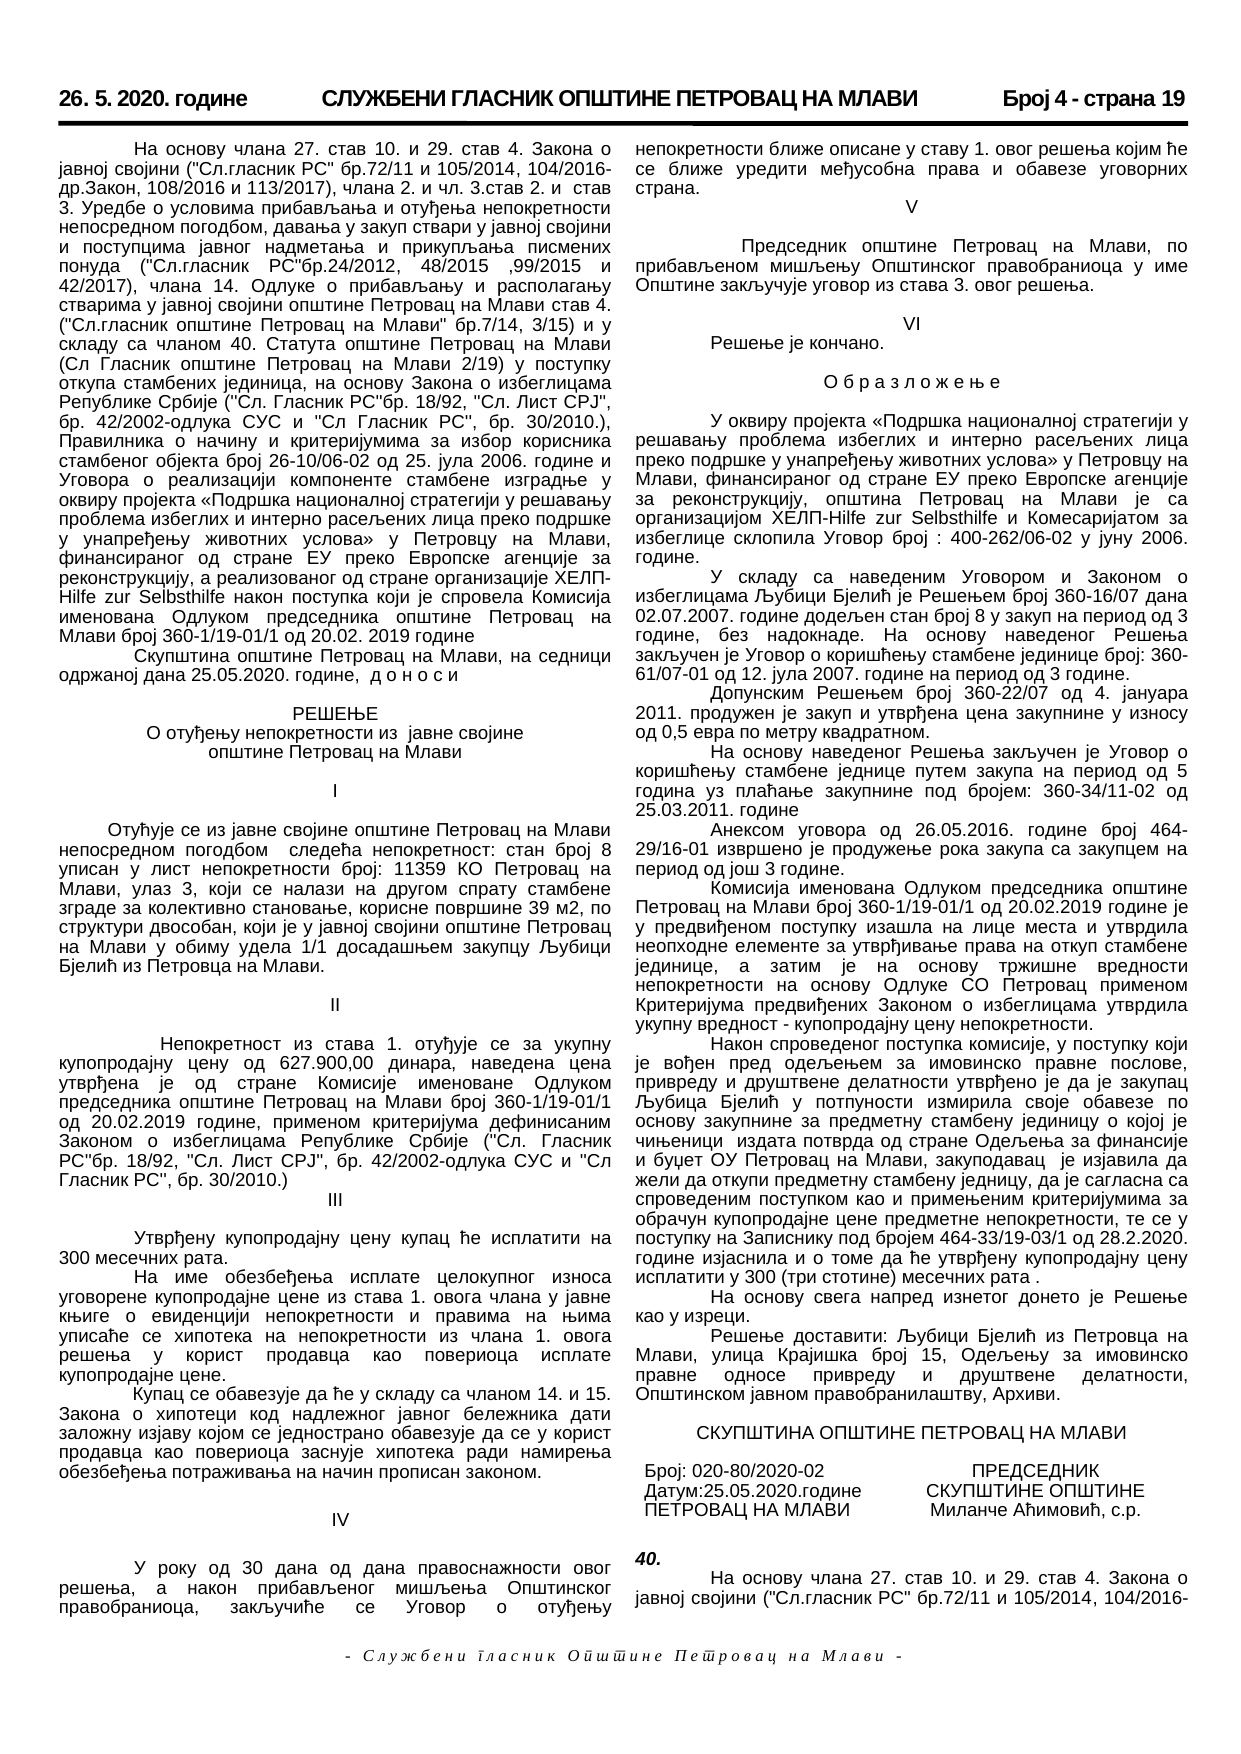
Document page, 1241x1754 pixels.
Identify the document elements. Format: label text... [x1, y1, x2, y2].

text Непокретност из става 1. отуђује се за укупну купопродајну цену од 627.900,00 динара, наведена цена утврђена је од стране Комисије именоване Одлуком председника општине Петровац на Млави број 360-1/19-01/1 од 20.02.2019 године, применом критеријума дефинисаним Законом о избеглицама Републике Србије (''Сл. Гласник РС''бр. 18/92, ''Сл. Лист СРЈ'', бр. 42/2002-одлука СУС и ''Сл Гласник РС'', бр. 30/2010.) [58, 1035, 612, 1191]
text II [58, 996, 612, 1016]
text Купац се обавезује да ће у складу са чланом 14. и 15. Закона о хипотеци код надлежног јавног бележника дати заложну изјаву којом се једнострано обавезује да се у корист продавца као повериоца заснује хипотека ради намирења обезбеђења потраживања на начин прописан законом. [58, 1385, 612, 1482]
text Решење је кончано. [635, 334, 1188, 354]
text На основу наведеног Решења закључен је Уговор о коришћењу стамбене једнице путем закупа на период од 5 година уз плаћање закупнине под бројем: 360-34/11-02 од 25.03.2011. године [635, 743, 1188, 821]
text општине Петровац на Млави [58, 743, 612, 763]
text О отуђењу непокретности из јавне својине [58, 724, 612, 743]
text V [635, 198, 1188, 218]
text Комисија именована Одлуком председника општине Петровац на Млави број 360-1/19-01/1 од 20.02.2019 године је у предвиђеном поступку изашла на лице места и утврдила неопходне елементе за утврђивање права на откуп стамбене јединице, а затим је на основу тржишне вредности непокретности на основу Одлуке СО Петровац применом Критеријума предвиђених Законом о избеглицама утврдила укупну вредност - купопродајну цену непокретности. [635, 879, 1188, 1034]
text 40. [635, 1550, 1188, 1569]
text IV [58, 1511, 612, 1530]
text У складу са наведеним Уговором и Законом о избеглицама Љубици Бјелић је Решењем број 360-16/07 дана 02.07.2007. године додељен стан број 8 у закуп на период од 3 године, без надокнаде. На основу наведеног Решења закључен је Уговор о коришћењу стамбене јединице број: 360-61/07-01 од 12. јула 2007. године на период од 3 године. [635, 568, 1188, 684]
text РЕШЕЊЕ [58, 705, 612, 724]
text Утврђену купопродајну цену купац ће исплатити на 300 месечних рата. [58, 1229, 612, 1268]
text Скупштина општине Петровац на Млави, на седници одржаној дана 25.05.2020. године, д о н о с и [58, 647, 612, 685]
text Анексом уговора од 26.05.2016. године број 464-29/16-01 извршено је продужење рока закупа са закупцем на период од још 3 године. [635, 821, 1188, 879]
text О б р а з л о ж е њ е [635, 373, 1188, 392]
text VI [635, 315, 1188, 334]
text СКУПШТИНА ОПШТИНЕ ПЕТРОВАЦ НА МЛАВИ [635, 1424, 1188, 1443]
text Председник општине Петровац на Млави, по прибављеном мишљењу Општинског правобраниоца у име Општине закључује уговор из става 3. овог решења. [635, 237, 1188, 296]
text Допунским Решењем број 360-22/07 од 4. јануара 2011. продужен је закуп и утврђена цена закупнине у износу од 0,5 евра по метру квадратном. [635, 684, 1188, 743]
text III [58, 1191, 612, 1210]
text I [58, 782, 612, 802]
text Решење доставити: Љубици Бјелић из Петровца на Млави, улица Крајишка број 15, Одељењу за имовинско правне односе привреду и друштвене делатности, Општинском јавном правобранилаштву, Архиви. [635, 1327, 1188, 1404]
text На основу свега напред изнетог донето је Решење као у изреци. [635, 1288, 1188, 1327]
text На основу члана 27. став 10. и 29. став 4. Закона о јавној својини ("Сл.гласник РС" бр.72/11 и 105/2014, 104/2016- др.Закон, 108/2016 и 113/2017), члана 2. и чл. 3.став 2. и став 3. Уредбе о условима прибављања и отуђења непокретности непосредном погодбом, давања у закуп ствари у јавној својини и поступцима јавног надметања и прикупљања писмених понуда ("Сл.гласник РС"бр.24/2012, 48/2015 ,99/2015 и 42/2017), члана 14. Одлуке о прибављању и располагању стварима у јавној својини општине Петровац на Млави став 4. ("Сл.гласник општине Петровац на Млави" бр.7/14, 3/15) и у складу са чланом 40. Статута општине Петровац на Млави (Сл Гласник општине Петровац на Млави 2/19) у поступку откупа стамбених јединица, на основу Закона о избеглицама Републике Србије (''Сл. Гласник РС''бр. 18/92, ''Сл. Лист СРЈ'', бр. 42/2002-одлука СУС и ''Сл Гласник РС'', бр. 30/2010.), Правилника о начину и критеријумима за избор корисника стамбеног објекта број 26-10/06-02 од 25. јула 2006. године и Уговора о реализацији компоненте стамбене изградње у оквиру пројекта «Подршка националној стратегији у решавању проблема избеглих и интерно расељених лица преко подршке у унапређењу животних услова» у Петровцу на Млави, финансираног од стране ЕУ преко Европске агенције за реконструкцију, а реализованог од стране организације ХЕЛП-Hilfe zur Selbsthilfe након поступка који је спровела Комисија именована Одлуком председника општине Петровац на Млави број 360-1/19-01/1 од 20.02. 2019 године [58, 140, 612, 647]
text Након спроведеног поступка комисије, у поступку који је вођен пред одељењем за имовинско правне послове, привреду и друштвене делатности утврђено је да је закупац Љубица Бјелић у потпуности измирила своје обавезе по основу закупнине за предметну стамбену јединицу о којој је чињеници издата потврда од стране Одељења за финансије и буџет ОУ Петровац на Млави, закуподавац је изјавила да жели да откупи предметну стамбену једницу, да је сагласна са спроведеним поступком као и примењеним критеријумима за обрачун купопродајне цене предметне непокретности, те се у поступку на Записнику под бројем 464-33/19-03/1 од 28.2.2020. године изјаснила и о томе да ће утврђену купопродајну цену исплатити у 300 (три стотине) месечних рата . [635, 1034, 1188, 1288]
text У оквиру пројекта «Подршка националној стратегији у решавању проблема избеглих и интерно расељених лица преко подршке у унапређењу животних услова» у Петровцу на Млави, финансираног од стране ЕУ преко Европске агенције за реконструкцију, општина Петровац на Млави је са организацијом ХЕЛП-Hilfe zur Selbsthilfe и Комесаријатом за избеглице склопила Уговор број : 400-262/06-02 у јуну 2006. године. [635, 412, 1188, 568]
table_header Број: 020-80/2020-02 Датум:25.05.2020.године ПЕТРОВАЦ НА МЛАВИ [633, 1463, 880, 1531]
text Отућује се из јавне својине општине Петровац на Млави непосредном погодбом следећа непокретност: стан број 8 уписан у лист непокретности број: 11359 КО Петровац на Млави, улаз 3, који се налази на другом спрату стамбене зграде за колективно становање, корисне површине 39 м2, по структури двособан, који је у јавној својини општине Петровац на Млави у обиму удела 1/1 досадашњем закупцу Љубици Бјелић из Петровца на Млави. [58, 821, 612, 977]
table_header ПРЕДСЕДНИК СКУПШТИНЕ ОПШТИНЕ Миланче Аћимовић, с.р. [880, 1463, 1191, 1531]
text На име обезбеђења исплате целокупног износа уговорене купопродајне цене из става 1. овога члана у јавне књиге о евиденцији непокретности и правима на њима уписаће се хипотека на непокретности из члана 1. овога решења у корист продавца као повериоца исплате купопродајне цене. [58, 1268, 612, 1385]
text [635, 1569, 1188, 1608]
